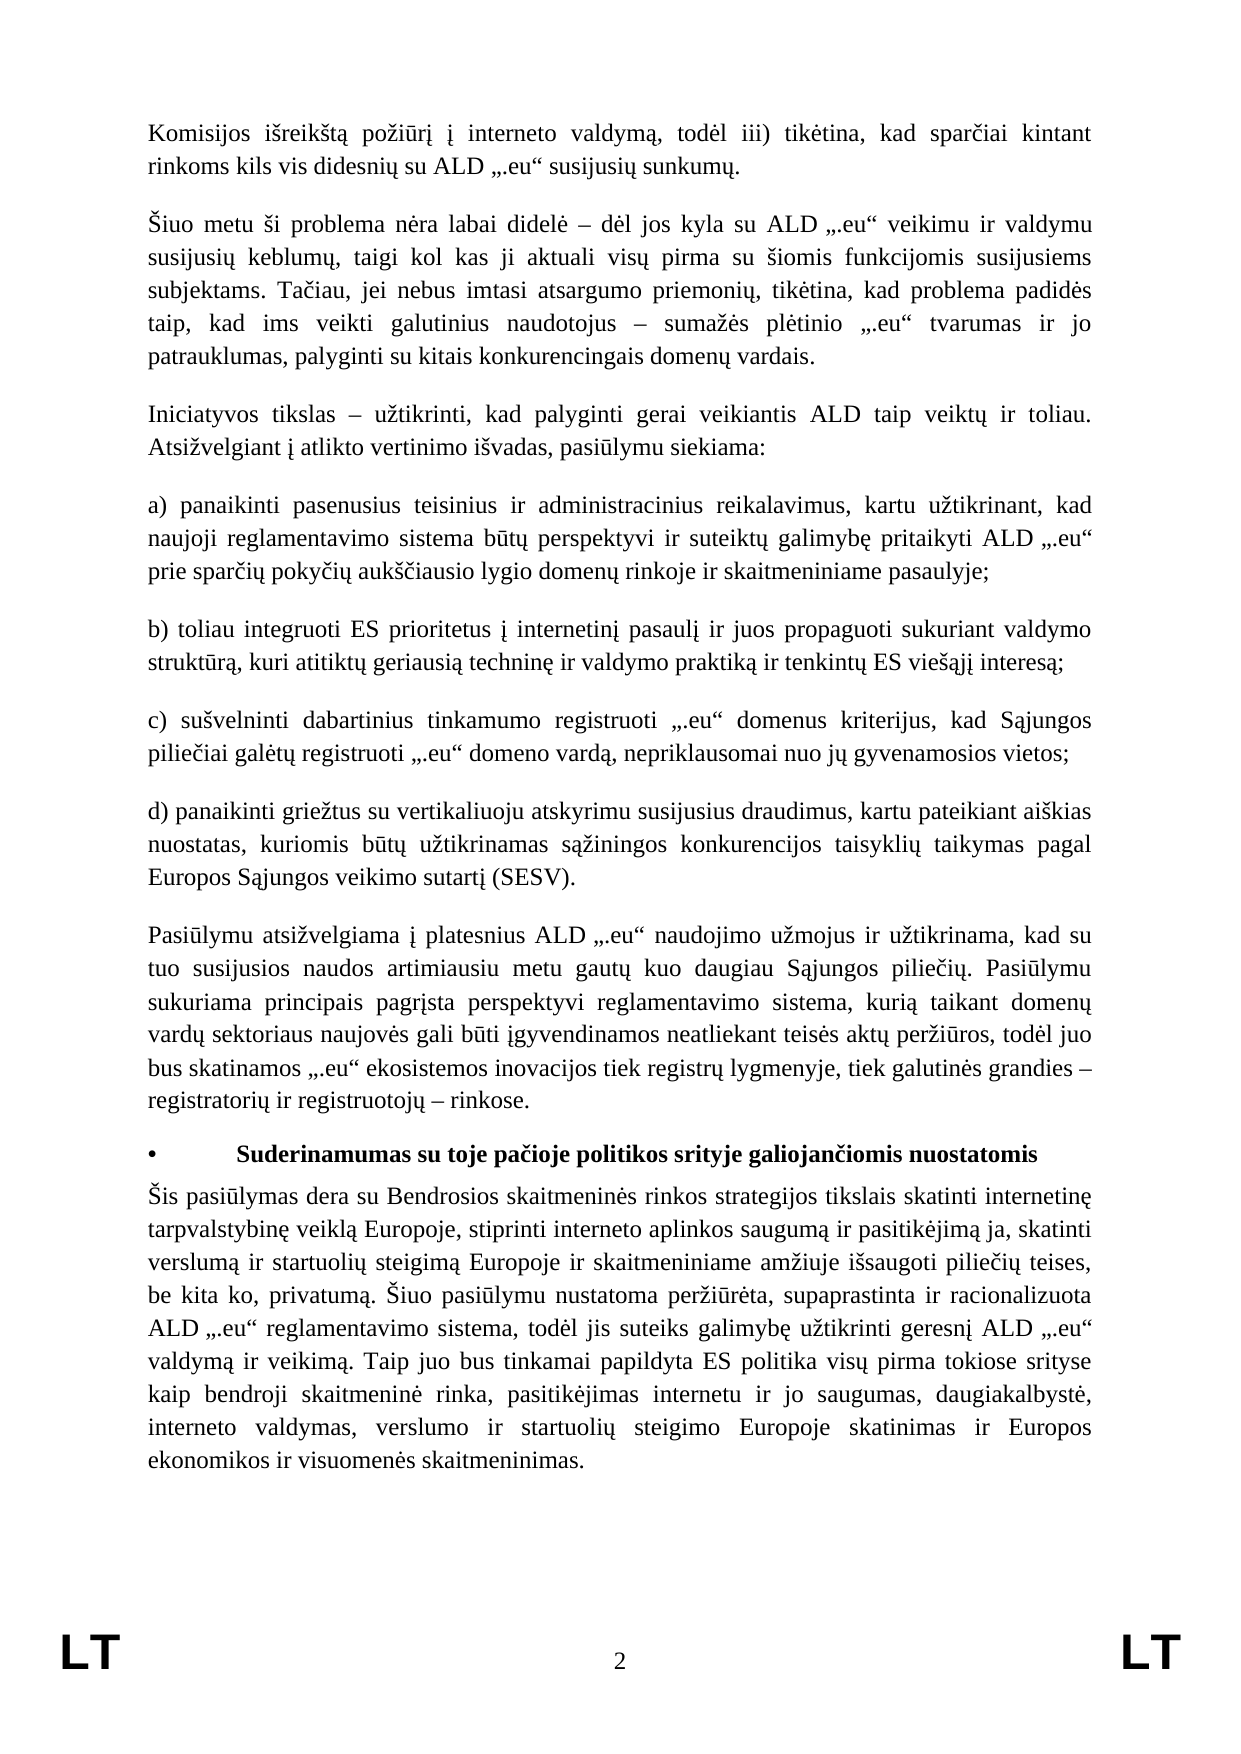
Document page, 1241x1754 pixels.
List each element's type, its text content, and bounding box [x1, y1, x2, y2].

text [148, 118, 1093, 180]
text c) sušvelninti dabartinius tinkamumo registruoti „.eu“ domenus kriterijus, kad Sąjungos piliečiai galėtų registruoti „.eu“ domeno vardą, nepriklausomai nuo jų gyvenamosios vietos; [148, 705, 1093, 767]
text a) panaikinti pasenusius teisinius ir administracinius reikalavimus, kartu užtikrinant, kad naujoji reglamentavimo sistema būtų perspektyvi ir suteiktų galimybę pritaikyti ALD „.eu“ prie sparčių pokyčių aukščiausio lygio domenų rinkoje ir skaitmeniniame pasaulyje; [148, 490, 1093, 585]
subtitle • Suderinamumas su toje pačioje politikos srityje galiojančiomis nuostatomis [148, 1139, 1093, 1168]
text Pasiūlymu atsižvelgiama į platesnius ALD „.eu“ naudojimo užmojus ir užtikrinama, kad su tuo susijusios naudos artimiausiu metu gautų kuo daugiau Sąjungos piliečių. Pasiūlymu sukuriama principais pagrįsta perspektyvi reglamentavimo sistema, kurią taikant domenų vardų sektoriaus naujovės gali būti įgyvendinamos neatliekant teisės aktų peržiūros, todėl juo bus skatinamos „.eu“ ekosistemos inovacijos tiek registrų lygmenyje, tiek galutinės grandies – registratorių ir registruotojų – rinkose. [148, 921, 1093, 1114]
text Iniciatyvos tikslas – užtikrinti, kad palyginti gerai veikiantis ALD taip veiktų ir toliau. Atsižvelgiant į atlikto vertinimo išvadas, pasiūlymu siekiama: [148, 399, 1093, 461]
text d) panaikinti griežtus su vertikaliuoju atskyrimu susijusius draudimus, kartu pateikiant aiškias nuostatas, kuriomis būtų užtikrinamas sąžiningos konkurencijos taisyklių taikymas pagal Europos Sąjungos veikimo sutartį (SESV). [148, 796, 1093, 891]
text Šiuo metu ši problema nėra labai didelė – dėl jos kyla su ALD „.eu“ veikimu ir valdymu susijusių keblumų, taigi kol kas ji aktuali visų pirma su šiomis funkcijomis susijusiems subjektams. Tačiau, jei nebus imtasi atsargumo priemonių, tikėtina, kad problema padidės taip, kad ims veikti galutinius naudotojus – sumažės plėtinio „.eu“ tvarumas ir jo patrauklumas, palyginti su kitais konkurencingais domenų vardais. [148, 209, 1093, 370]
text b) toliau integruoti ES prioritetus į internetinį pasaulį ir juos propaguoti sukuriant valdymo struktūrą, kuri atitiktų geriausią techninę ir valdymo praktiką ir tenkintų ES viešąjį interesą; [148, 614, 1093, 676]
text Šis pasiūlymas dera su Bendrosios skaitmeninės rinkos strategijos tikslais skatinti internetinę tarpvalstybinę veiklą Europoje, stiprinti interneto aplinkos saugumą ir pasitikėjimą ja, skatinti verslumą ir startuolių steigimą Europoje ir skaitmeniniame amžiuje išsaugoti piliečių teises, be kita ko, privatumą. Šiuo pasiūlymu nustatoma peržiūrėta, supaprastinta ir racionalizuota ALD „.eu“ reglamentavimo sistema, todėl jis suteiks galimybę užtikrinti geresnį ALD „.eu“ valdymą ir veikimą. Taip juo bus tinkamai papildyta ES politika visų pirma tokiose srityse kaip bendroji skaitmeninė rinka, pasitikėjimas internetu ir jo saugumas, daugiakalbystė, interneto valdymas, verslumo ir startuolių steigimo Europoje skatinimas ir Europos ekonomikos ir visuomenės skaitmeninimas. [148, 1181, 1093, 1474]
